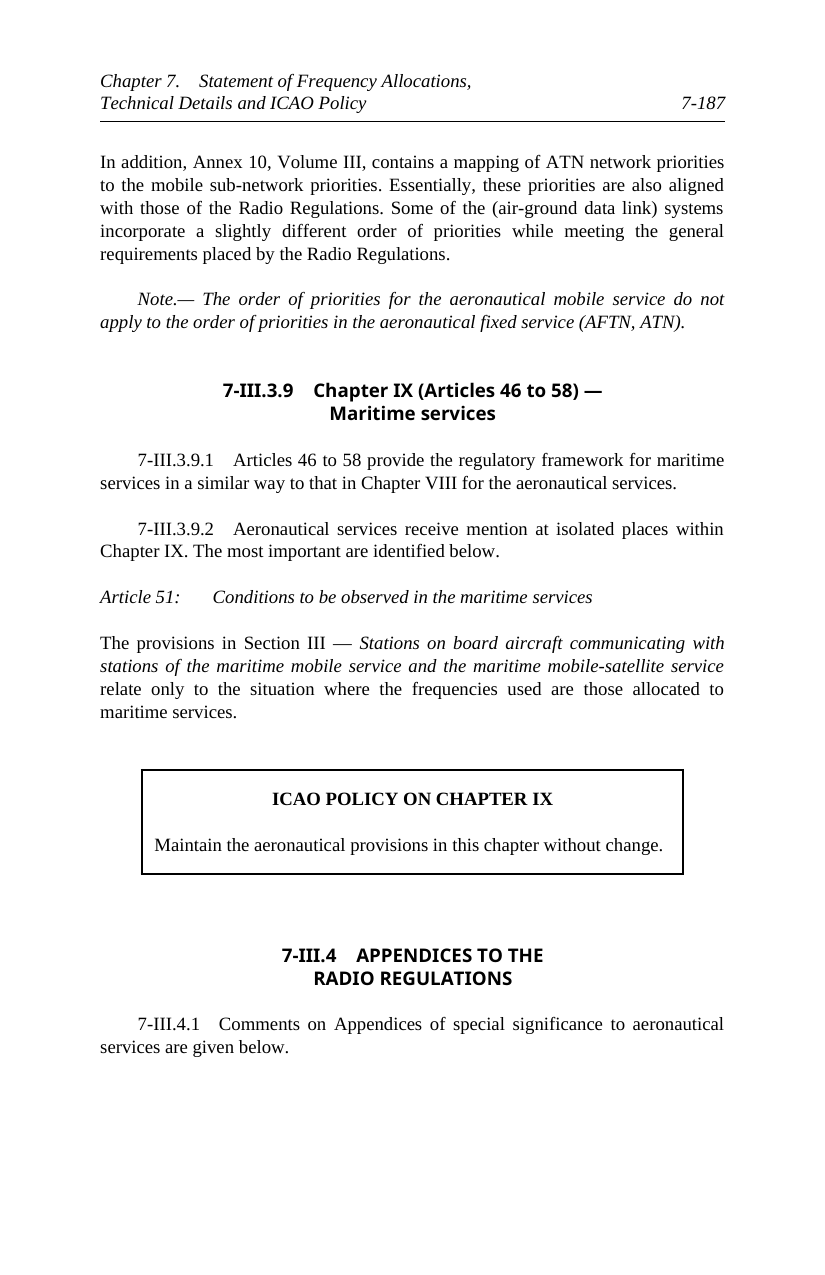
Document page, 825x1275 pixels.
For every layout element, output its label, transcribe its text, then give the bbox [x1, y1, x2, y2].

text 7-III.4 APPENDICES TO THE [100, 944, 725, 967]
text In addition, Annex 10, Volume III, contains a mapping of ATN network priorities to the mobile sub-network priorities. Essentially, these priorities are also aligned with those of the Radio Regulations. Some of the (air-ground data link) systems incorporate a slightly different order of priorities while meeting the general requirements placed by the Radio Regulations. [100, 150, 725, 264]
text 7-III.3.9.2 Aeronautical services receive mention at isolated places within Chapter IX. The most important are identified below. [100, 517, 725, 562]
text 7-III.4.1 Comments on Appendices of special significance to aeronautical services are given below. [100, 1012, 725, 1058]
text RADIO REGULATIONS [100, 967, 725, 989]
text The provisions in Section III — Stations on board aircraft communicating with stations of the maritime mobile service and the maritime mobile-satellite service relate only to the situation where the frequencies used are those allocated to maritime services. [100, 631, 725, 723]
text 7-III.3.9.1 Articles 46 to 58 provide the regulatory framework for maritime services in a similar way to that in Chapter VIII for the aeronautical services. [100, 448, 725, 494]
text Maritime services [100, 402, 725, 425]
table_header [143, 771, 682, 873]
text 7-III.3.9 Chapter IX (Articles 46 to 58) — [100, 379, 725, 402]
text Note.— The order of priorities for the aeronautical mobile service do not apply to the order of priorities in the aeronautical fixed service (AFTN, ATN). [100, 287, 725, 333]
text Article 51: Conditions to be observed in the maritime services [100, 585, 725, 608]
